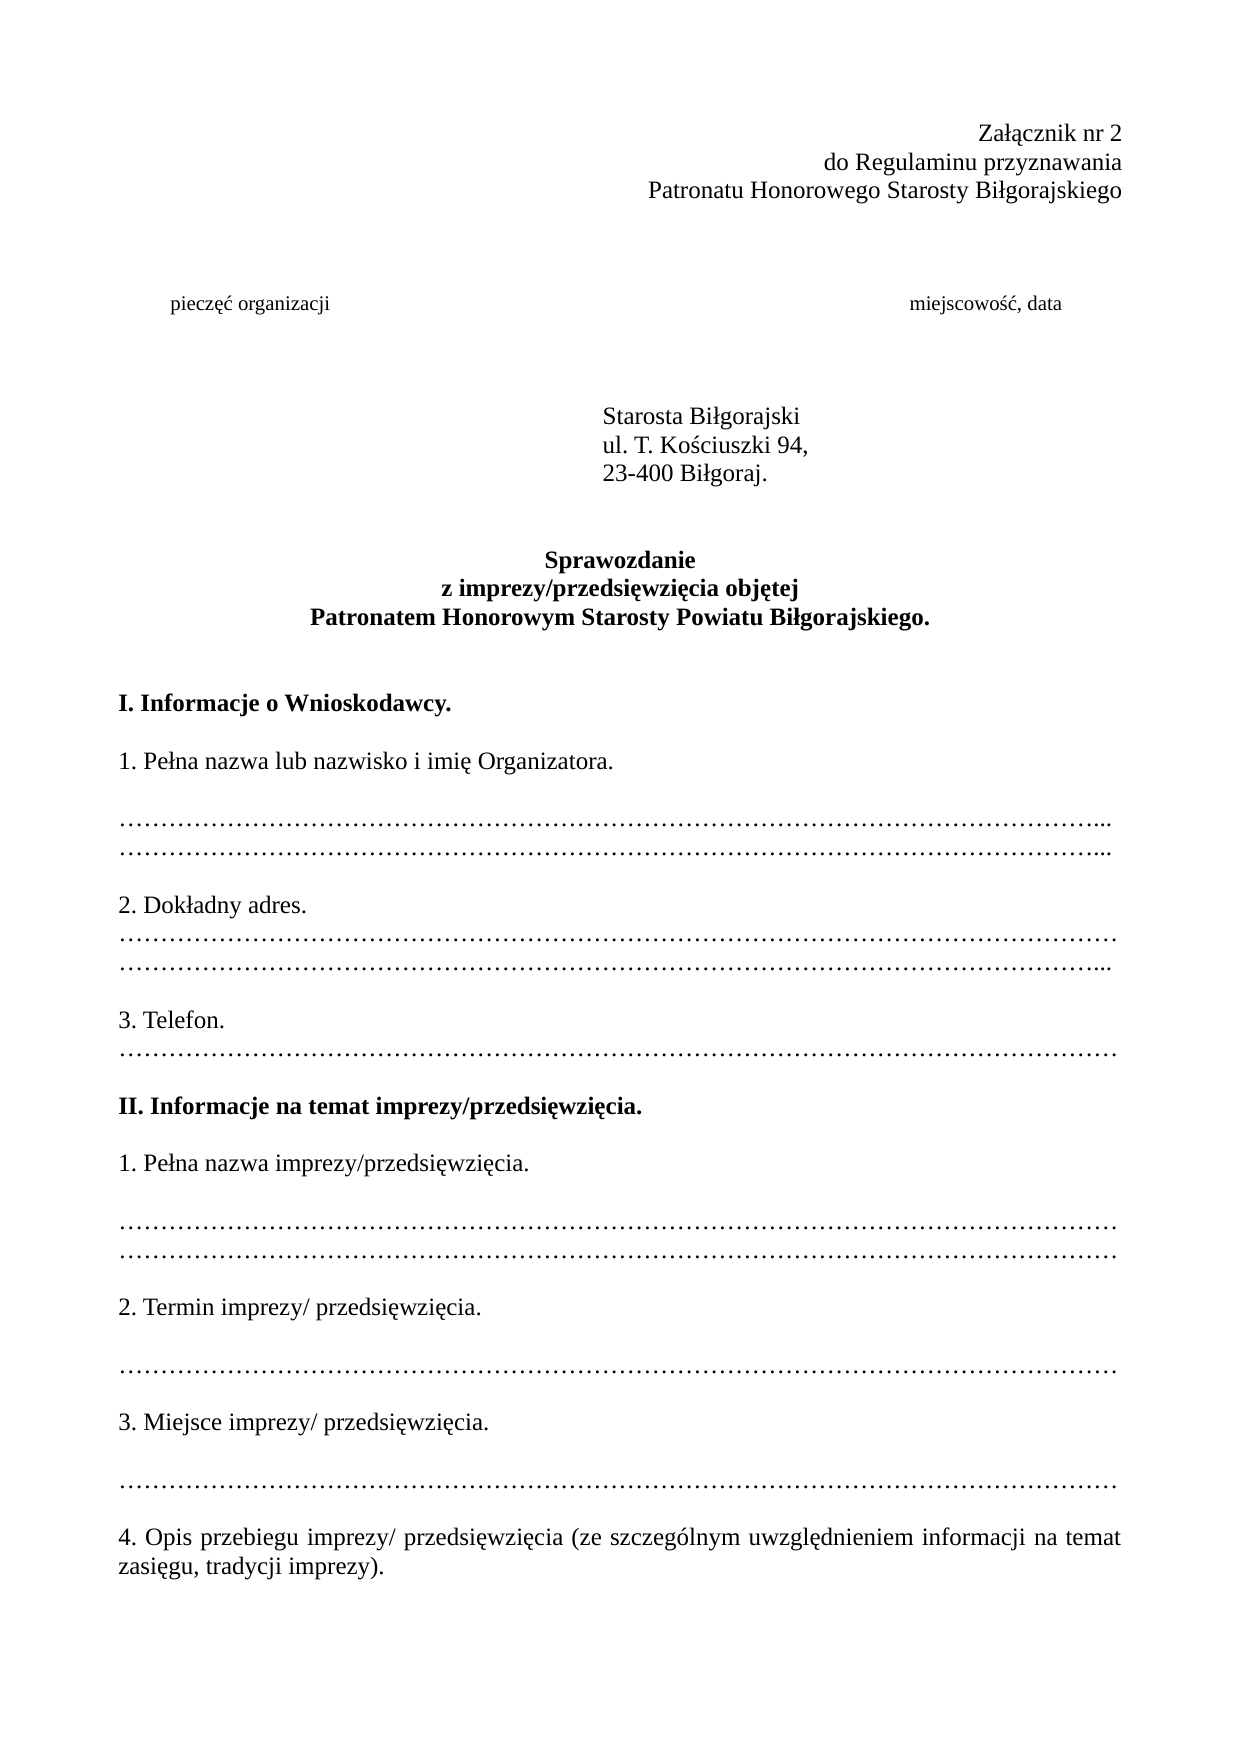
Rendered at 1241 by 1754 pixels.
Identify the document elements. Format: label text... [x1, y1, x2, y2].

text 3. Telefon. [118, 1005, 1122, 1033]
text 4. Opis przebiegu imprezy/ przedsięwzięcia (ze szczególnym uwzględnieniem informacji na temat zasięgu, tradycji imprezy). [118, 1522, 1122, 1580]
text II. Informacje na temat imprezy/przedsięwzięcia. [118, 1091, 1122, 1120]
text Patronatu Honorowego Starosty Biłgorajskiego [118, 176, 1122, 204]
text 3. Miejsce imprezy/ przedsięwzięcia. [118, 1407, 1122, 1436]
text Patronatem Honorowym Starosty Powiatu Biłgorajskiego. [118, 602, 1122, 631]
text ul. T. Kościuszki 94, [602, 430, 1122, 458]
text I. Informacje o Wnioskodawcy. [118, 688, 1122, 717]
text 2. Termin imprezy/ przedsięwzięcia. [118, 1292, 1122, 1321]
text Sprawozdanie [118, 545, 1122, 573]
text ………………………………………………………………………………………………………… [118, 1350, 1122, 1378]
text 2. Dokładny adres. [118, 890, 1122, 918]
text pieczęć organizacji miejscowość, data [118, 291, 1122, 315]
text 1. Pełna nazwa imprezy/przedsięwzięcia. [118, 1148, 1122, 1177]
text …………………………………………………………………………………………………………………………………………………………………………………………………………………... [118, 918, 1122, 976]
text ………………………………………………………………………………………………………… [118, 1465, 1122, 1493]
text z imprezy/przedsięwzięcia objętej [118, 573, 1122, 602]
text Załącznik nr 2 [118, 118, 1122, 147]
text 23-400 Biłgoraj. [602, 458, 1122, 487]
text 1. Pełna nazwa lub nazwisko i imię Organizatora. [118, 746, 1122, 775]
text …………………………………………………………………………………………………………………………………………………………………………………………………………………… [118, 1206, 1122, 1263]
text do Regulaminu przyznawania [118, 147, 1122, 176]
text ………………………………………………………………………………………………………… [118, 1033, 1122, 1062]
text Starosta Biłgorajski [602, 401, 1122, 430]
text ………………………………………………………………………………………………………...………………………………………………………………………………………………………... [118, 803, 1122, 861]
